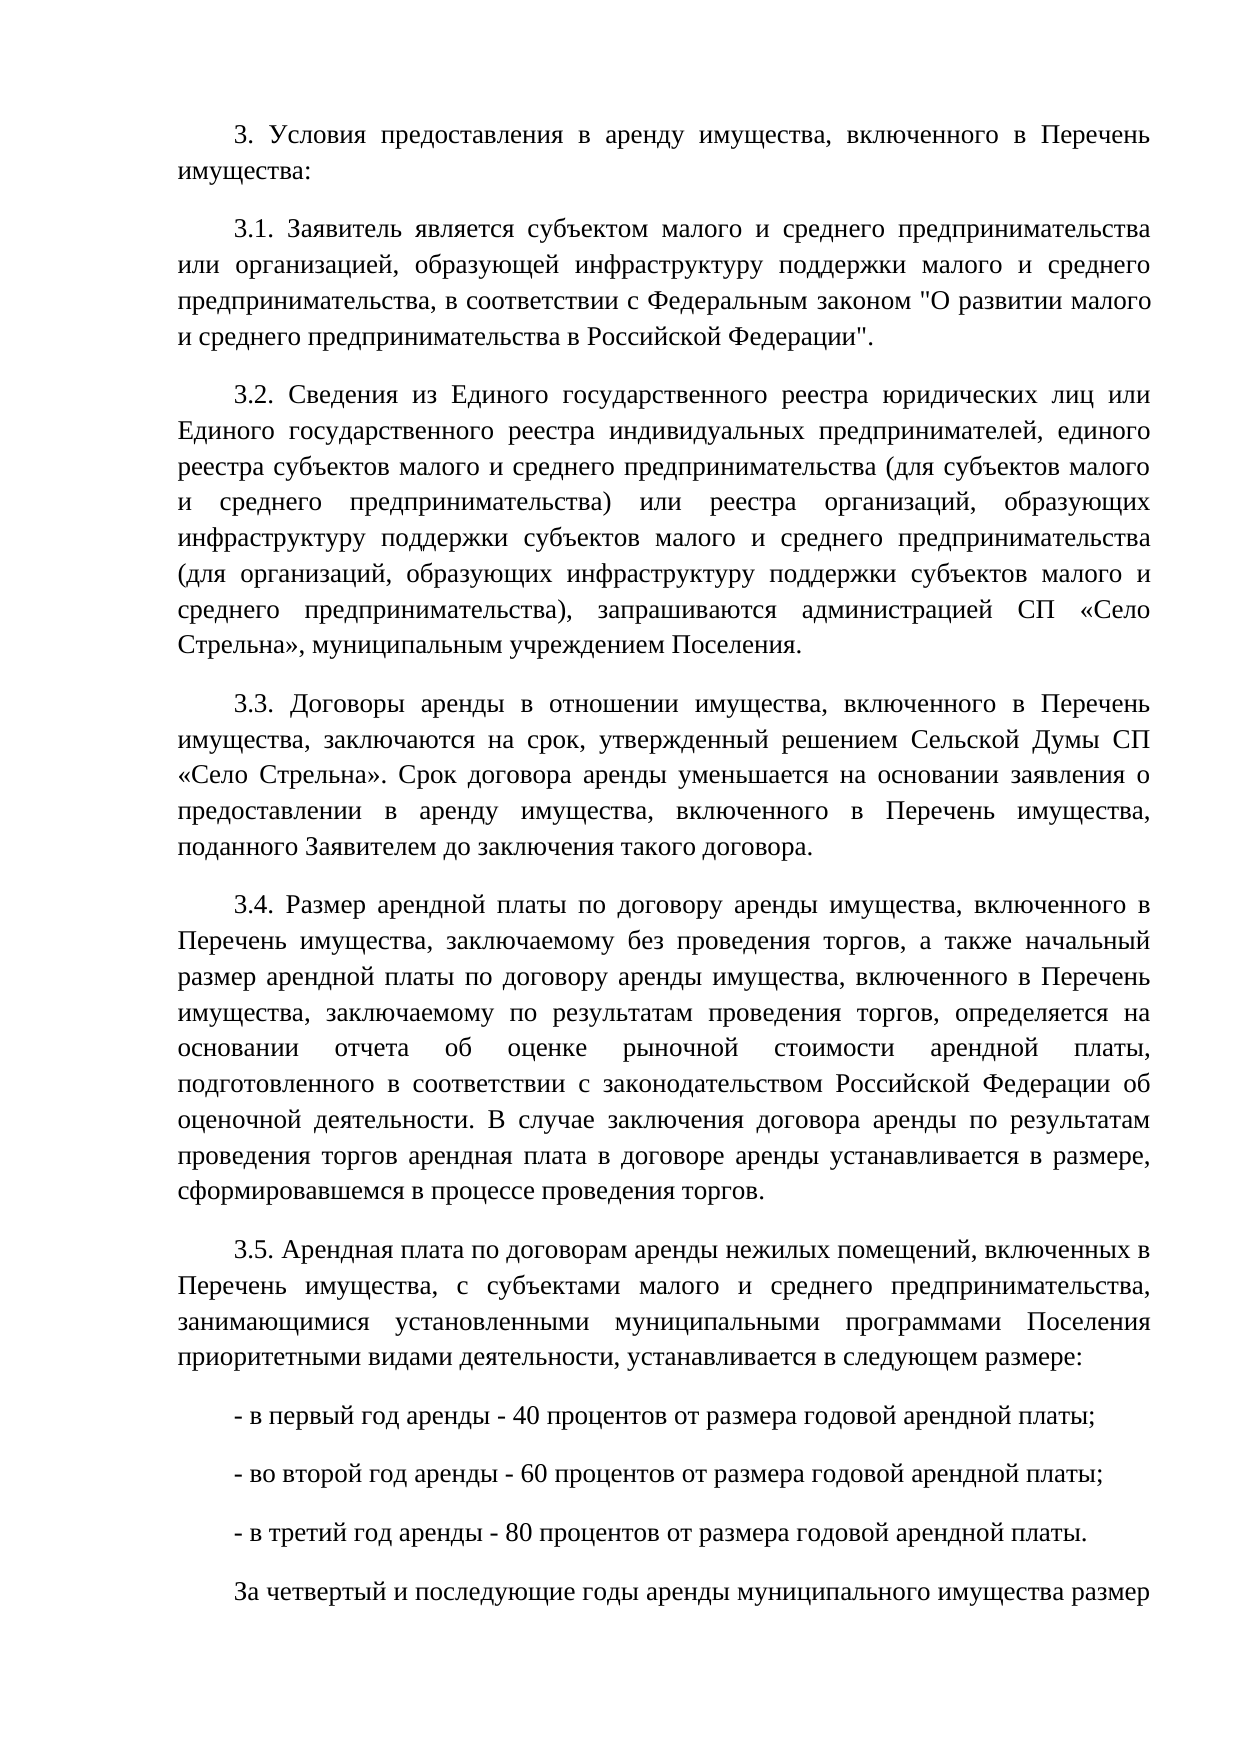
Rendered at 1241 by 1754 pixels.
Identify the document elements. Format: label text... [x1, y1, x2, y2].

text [177, 1575, 1152, 1606]
text 3.2. Сведения из Единого государственного реестра юридических лиц или Единого государственного реестра индивидуальных предпринимателей, единого реестра субъектов малого и среднего предпринимательства (для субъектов малого и среднего предпринимательства) или реестра организаций, образующих инфраструктуру поддержки субъектов малого и среднего предпринимательства (для организаций, образующих инфраструктуру поддержки субъектов малого и среднего предпринимательства), запрашиваются администрацией СП «Село Стрельна», муниципальным учреждением Поселения. [177, 378, 1152, 659]
text - в третий год аренды - 80 процентов от размера годовой арендной платы. [177, 1516, 1152, 1547]
text 3. Условия предоставления в аренду имущества, включенного в Перечень имущества: [177, 118, 1152, 185]
text 3.5. Арендная плата по договорам аренды нежилых помещений, включенных в Перечень имущества, с субъектами малого и среднего предпринимательства, занимающимися установленными муниципальными программами Поселения приоритетными видами деятельности, устанавливается в следующем размере: [177, 1233, 1152, 1371]
text - в первый год аренды - 40 процентов от размера годовой арендной платы; [177, 1399, 1152, 1430]
text 3.4. Размер арендной платы по договору аренды имущества, включенного в Перечень имущества, заключаемому без проведения торгов, а также начальный размер арендной платы по договору аренды имущества, включенного в Перечень имущества, заключаемому по результатам проведения торгов, определяется на основании отчета об оценке рыночной стоимости арендной платы, подготовленного в соответствии с законодательством Российской Федерации об оценочной деятельности. В случае заключения договора аренды по результатам проведения торгов арендная плата в договоре аренды устанавливается в размере, сформировавшемся в процессе проведения торгов. [177, 889, 1152, 1206]
text - во второй год аренды - 60 процентов от размера годовой арендной платы; [177, 1458, 1152, 1489]
text 3.3. Договоры аренды в отношении имущества, включенного в Перечень имущества, заключаются на срок, утвержденный решением Сельской Думы СП «Село Стрельна». Срок договора аренды уменьшается на основании заявления о предоставлении в аренду имущества, включенного в Перечень имущества, поданного Заявителем до заключения такого договора. [177, 687, 1152, 861]
text 3.1. Заявитель является субъектом малого и среднего предпринимательства или организацией, образующей инфраструктуру поддержки малого и среднего предпринимательства, в соответствии с Федеральным законом "О развитии малого и среднего предпринимательства в Российской Федерации". [177, 212, 1152, 351]
